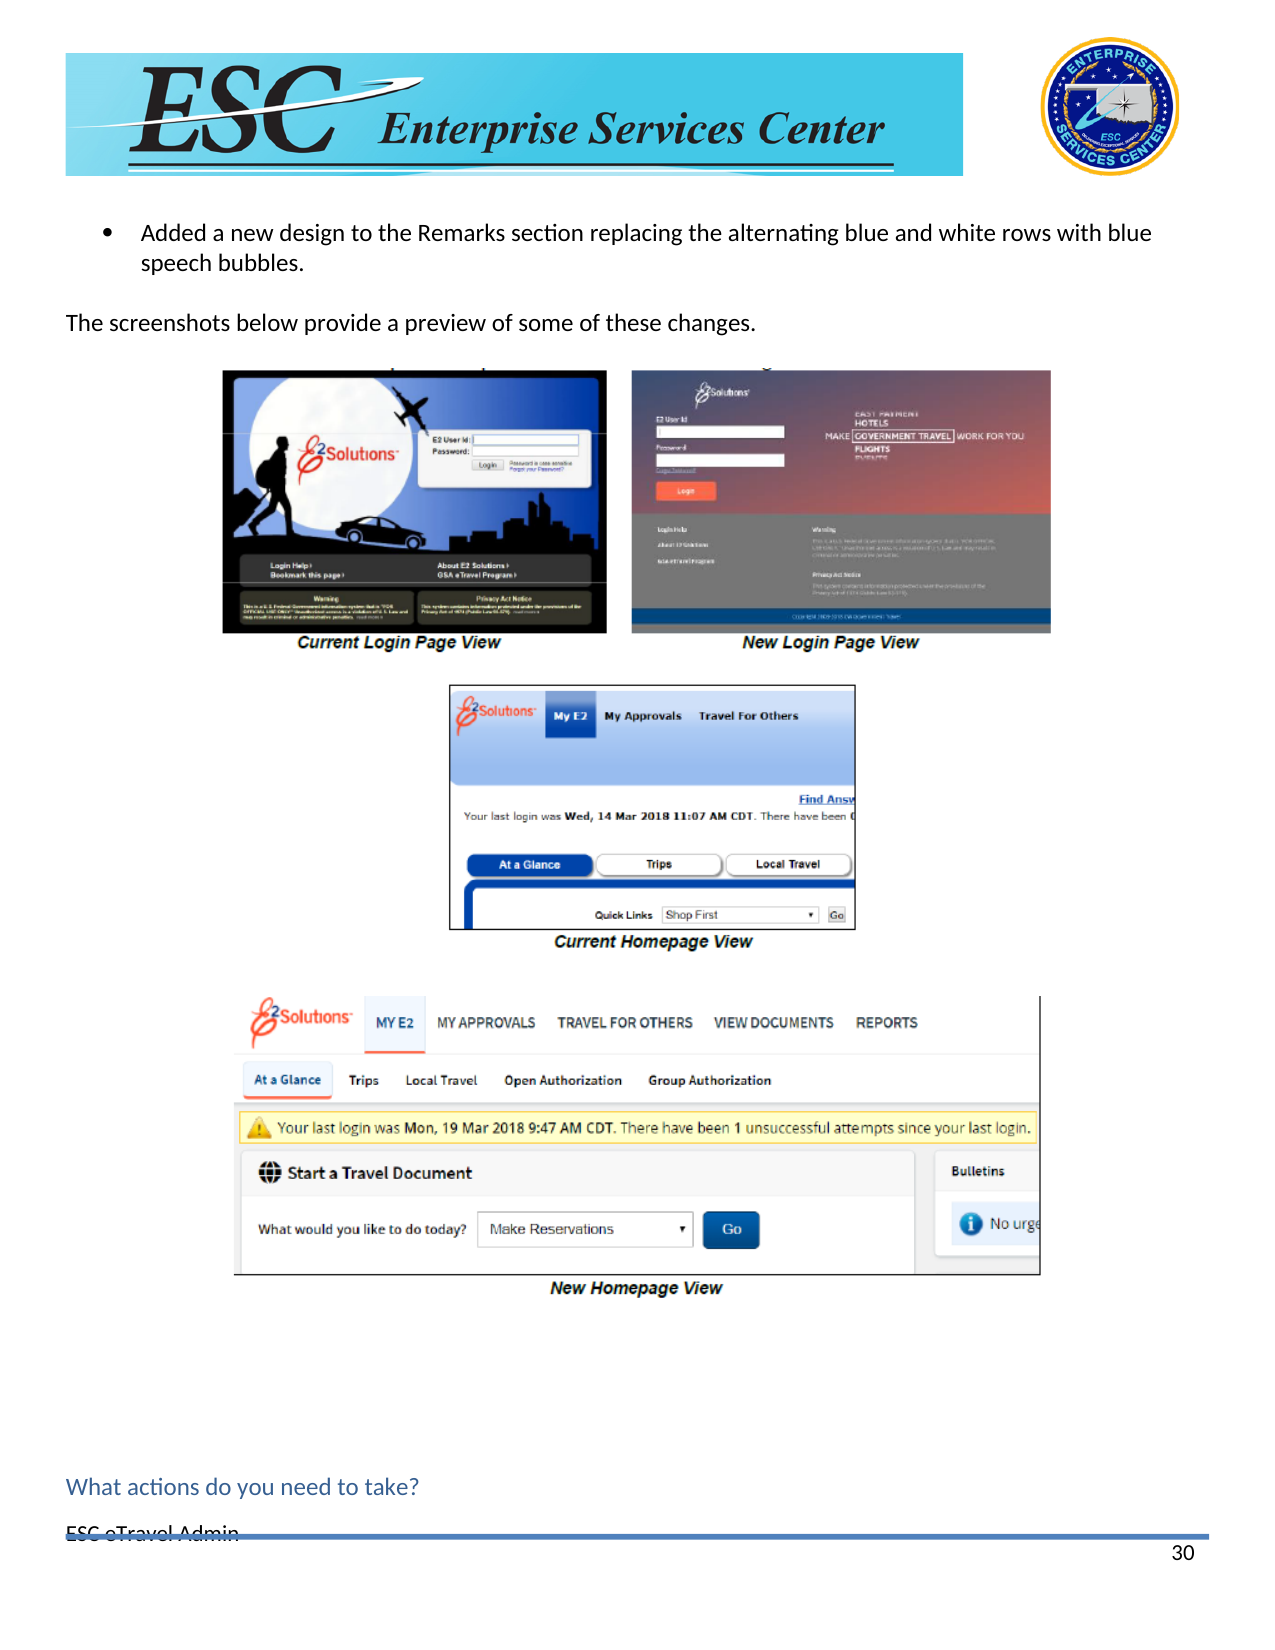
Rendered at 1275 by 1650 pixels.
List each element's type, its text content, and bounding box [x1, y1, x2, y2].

picture [1040, 37, 1180, 176]
picture [219, 368, 1056, 969]
list Added a new design to the Remarks section replacing the alternating blue and white rows with blue speech bubbles. [103, 217, 1209, 278]
picture [65, 53, 964, 176]
picture [233, 996, 1042, 1303]
text The screenshots below provide a preview of some of these changes. [66, 307, 1209, 338]
text What actions do you need to take? [66, 1471, 1209, 1501]
